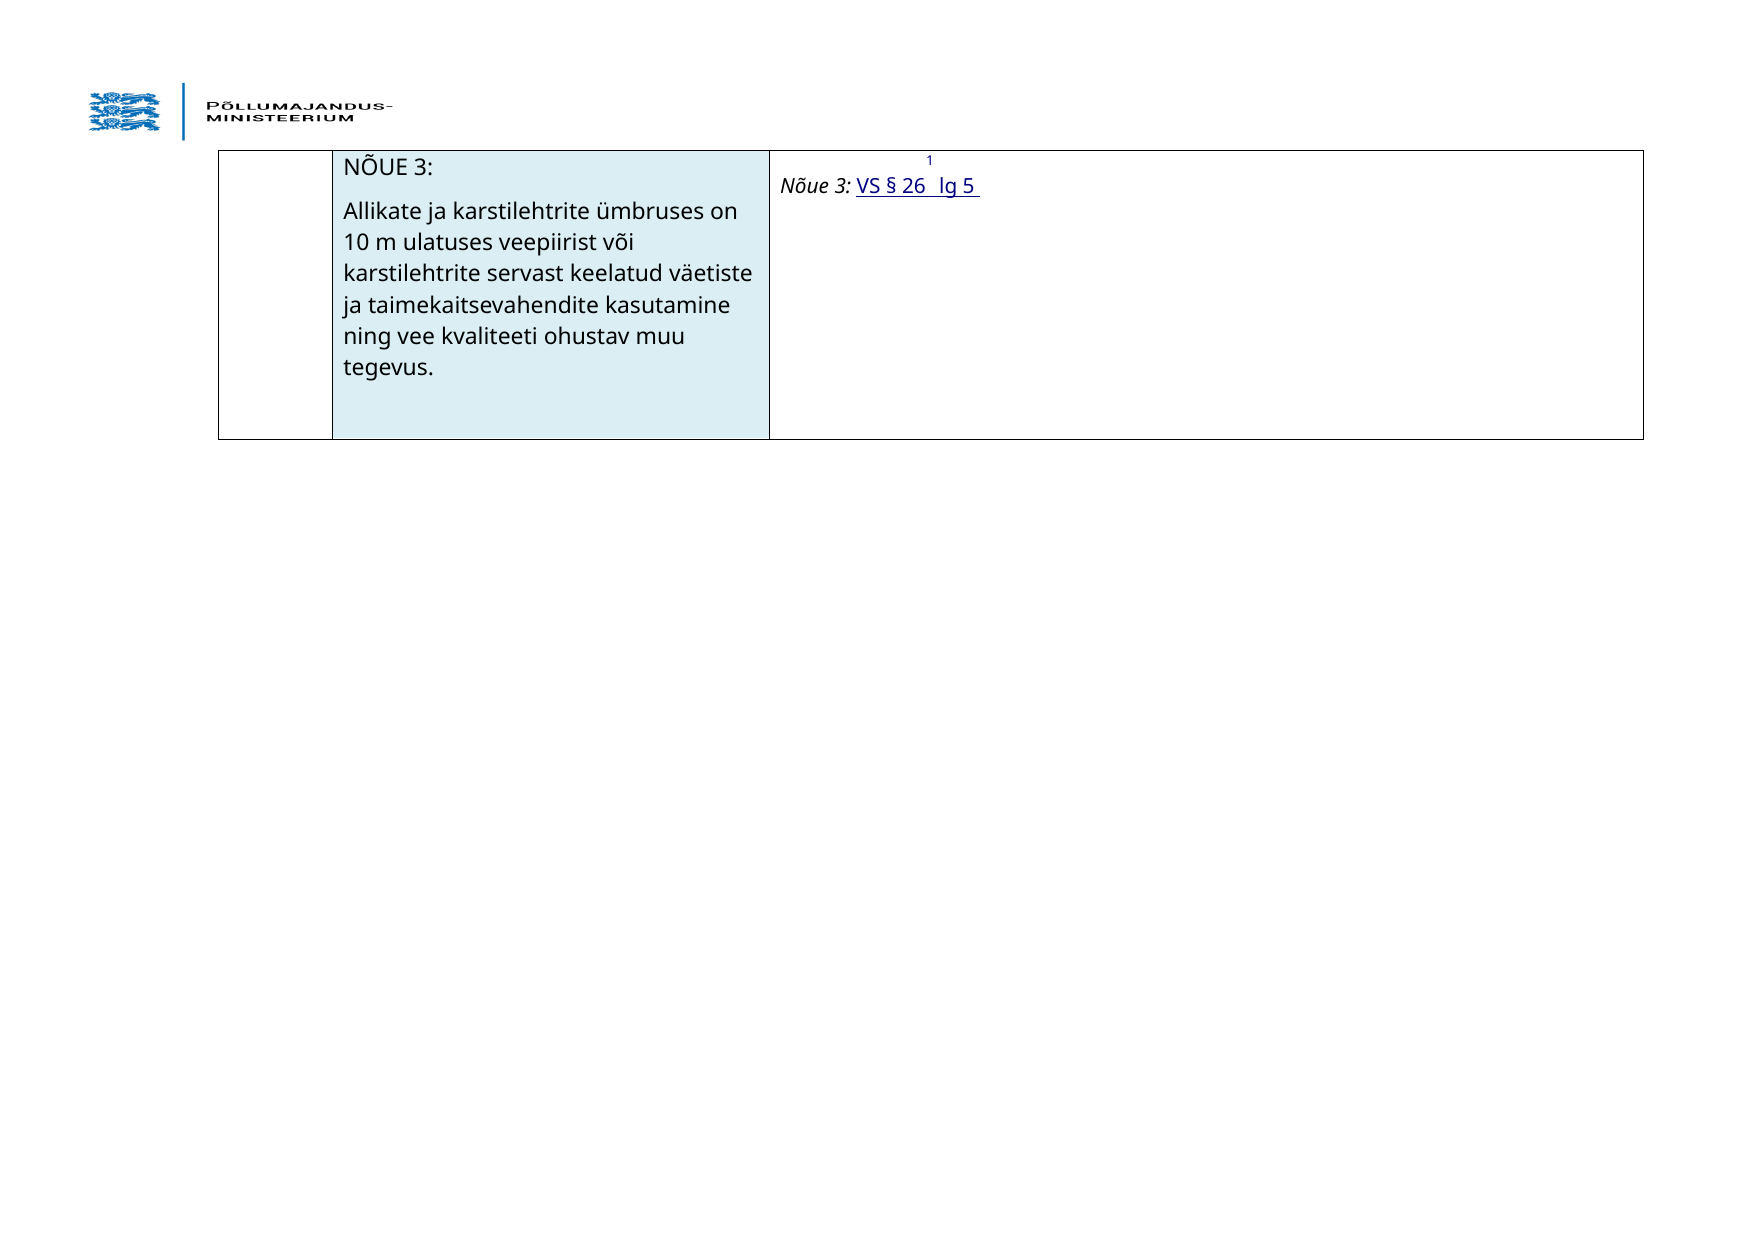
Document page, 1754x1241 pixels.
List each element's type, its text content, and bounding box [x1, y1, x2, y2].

table_cell Nõue 3: VS § 261 lg 5 [770, 151, 1643, 438]
picture [65, 73, 538, 150]
table_cell NÕUE 3: Allikate ja karstilehtrite ümbruses on 10 m ulatuses veepiirist või karstilehtrite servast keelatud väetiste ja taimekaitsevahendite kasutamine ning vee kvaliteeti ohustav muu tegevus. [333, 151, 769, 438]
